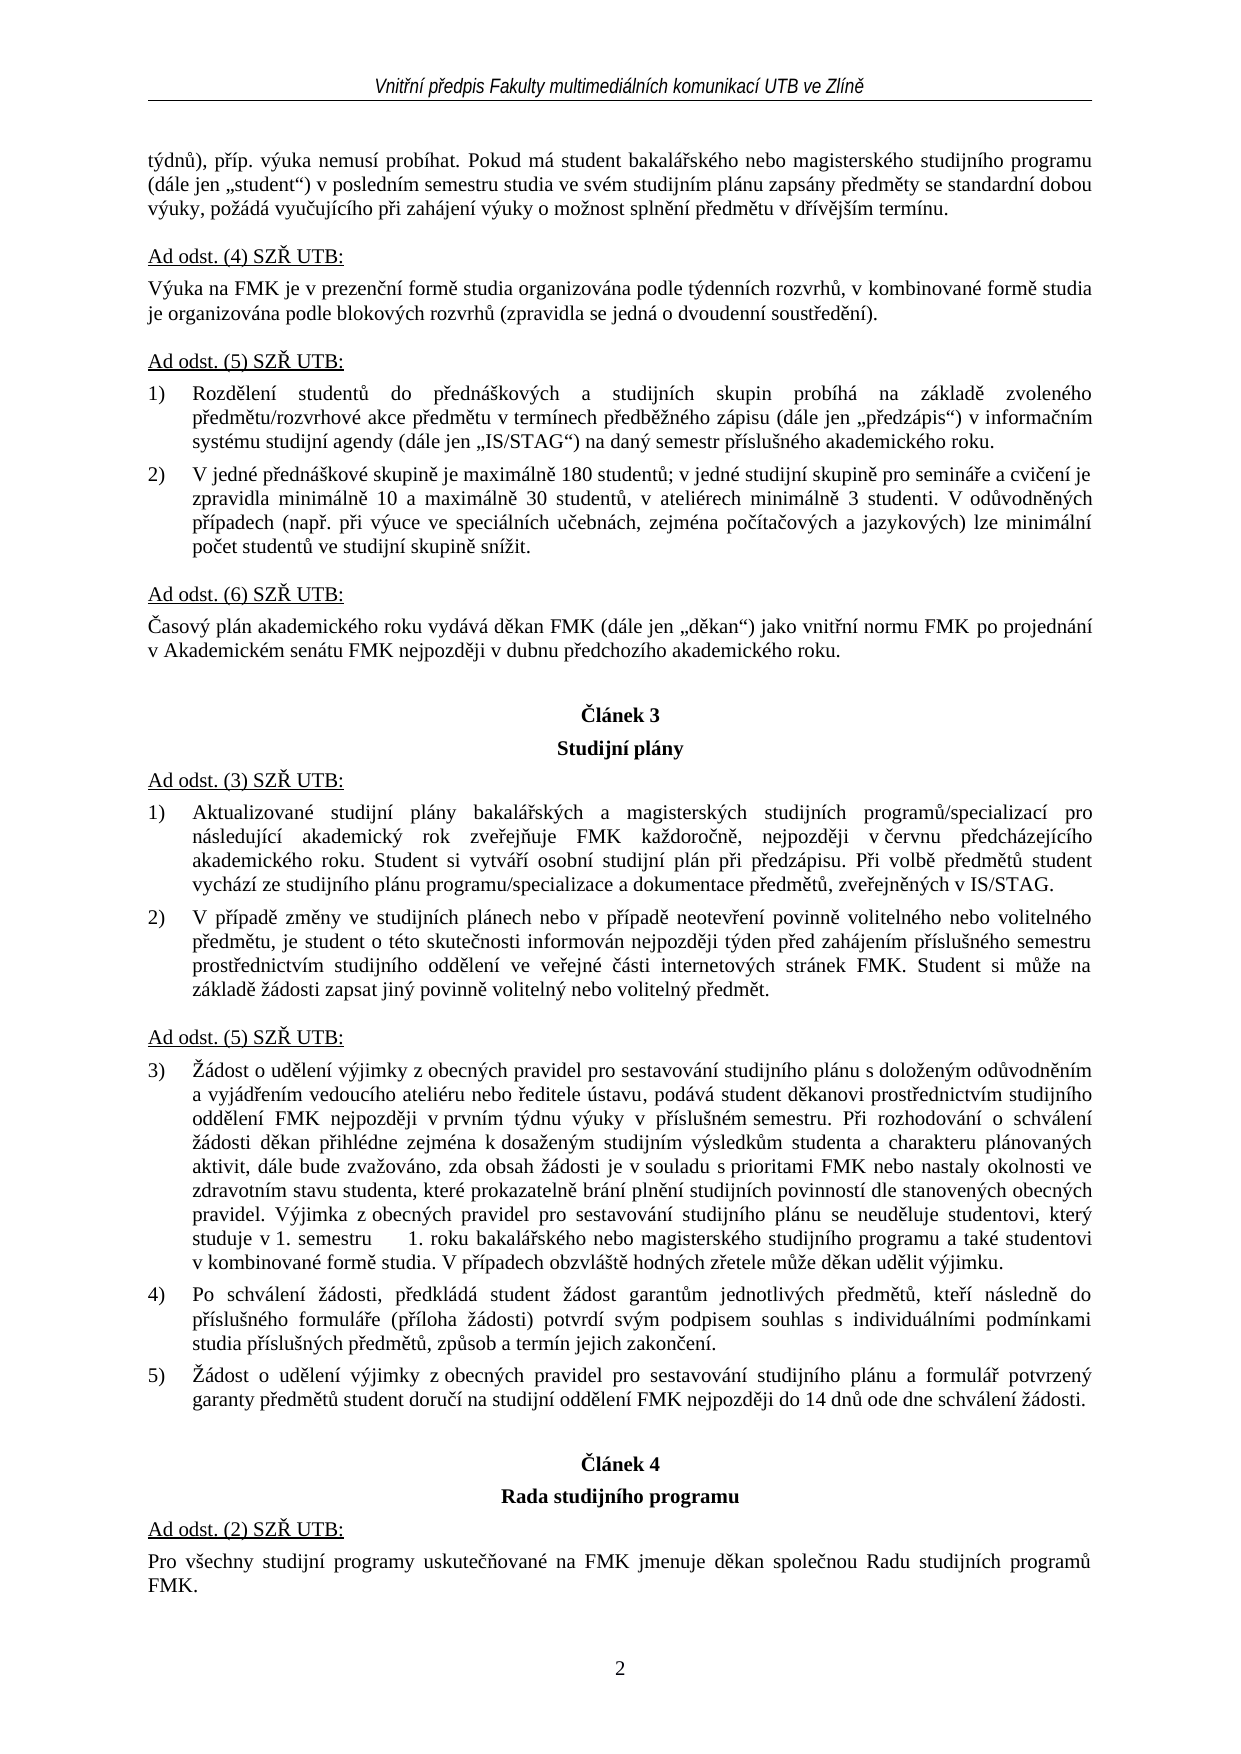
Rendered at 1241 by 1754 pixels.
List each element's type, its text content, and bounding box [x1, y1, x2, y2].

text Ad odst. (4) SZŘ UTB: [148, 244, 1092, 268]
list Aktualizované studijní plány bakalářských a magisterských studijních programů/specializací pro následující akademický rok zveřejňuje FMK každoročně, nejpozději v červnu předcházejícího akademického roku. Student si vytváří osobní studijní plán při předzápisu. Při volbě předmětů student vychází ze studijního plánu programu/specializace a dokumentace předmětů, zveřejněných v IS/STAG. [148, 800, 1092, 896]
list Po schválení žádosti, předkládá student žádost garantům jednotlivých předmětů, kteří následně do příslušného formuláře (příloha žádosti) potvrdí svým podpisem souhlas s individuálními podmínkami studia příslušných předmětů, způsob a termín jejich zakončení. [148, 1282, 1092, 1354]
text Ad odst. (5) SZŘ UTB: [148, 348, 1092, 373]
list V případě změny ve studijních plánech nebo v případě neotevření povinně volitelného nebo volitelného předmětu, je student o této skutečnosti informován nejpozději týden před zahájením příslušného semestru prostřednictvím studijního oddělení ve veřejné části internetových stránek FMK. Student si může na základě žádosti zapsat jiný povinně volitelný nebo volitelný předmět. [148, 905, 1092, 1001]
text Ad odst. (6) SZŘ UTB: [148, 582, 1092, 606]
text Pro všechny studijní programy uskutečňované na FMK jmenuje děkan společnou Radu studijních programů FMK. [148, 1549, 1092, 1597]
text Časový plán akademického roku vydává děkan FMK (dále jen „děkan“) jako vnitřní normu FMK po projednání v Akademickém senátu FMK nejpozději v dubnu předchozího akademického roku. [148, 614, 1092, 662]
text Studijní plány [148, 735, 1092, 759]
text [148, 148, 1092, 220]
list Žádost o udělení výjimky z obecných pravidel pro sestavování studijního plánu s doloženým odůvodněním a vyjádřením vedoucího ateliéru nebo ředitele ústavu, podává student děkanovi prostřednictvím studijního oddělení FMK nejpozději v prvním týdnu výuky v příslušném semestru. Při rozhodování o schválení žádosti děkan přihlédne zejména k dosaženým studijním výsledkům studenta a charakteru plánovaných aktivit, dále bude zvažováno, zda obsah žádosti je v souladu s prioritami FMK nebo nastaly okolnosti ve zdravotním stavu studenta, které prokazatelně brání plnění studijních povinností dle stanovených obecných pravidel. Výjimka z obecných pravidel pro sestavování studijního plánu se neuděluje studentovi, který studuje v 1. semestru 1. roku bakalářského nebo magisterského studijního programu a také studentovi v kombinované formě studia. V případech obzvláště hodných zřetele může děkan udělit výjimku. [148, 1057, 1092, 1274]
text 2) V jedné přednáškové skupině je maximálně 180 studentů; v jedné studijní skupině pro semináře a cvičení je zpravidla minimálně 10 a maximálně 30 studentů, v ateliérech minimálně 3 studenti. V odůvodněných případech (např. při výuce ve speciálních učebnách, zejména počítačových a jazykových) lze minimální počet studentů ve studijní skupině snížit. [148, 461, 1092, 558]
text Ad odst. (5) SZŘ UTB: [148, 1025, 1092, 1049]
text Článek 3 [148, 703, 1092, 727]
text Ad odst. (3) SZŘ UTB: [148, 768, 1092, 792]
text Ad odst. (2) SZŘ UTB: [148, 1517, 1092, 1541]
text Rada studijního programu [148, 1484, 1092, 1508]
text Článek 4 [148, 1452, 1092, 1476]
list Žádost o udělení výjimky z obecných pravidel pro sestavování studijního plánu a formulář potvrzený garanty předmětů student doručí na studijní oddělení FMK nejpozději do 14 dnů ode dne schválení žádosti. [148, 1363, 1092, 1411]
text 1) Rozdělení studentů do přednáškových a studijních skupin probíhá na základě zvoleného předmětu/rozvrhové akce předmětu v termínech předběžného zápisu (dále jen „předzápis“) v informačním systému studijní agendy (dále jen „IS/STAG“) na daný semestr příslušného akademického roku. [148, 381, 1092, 453]
text Výuka na FMK je v prezenční formě studia organizována podle týdenních rozvrhů, v kombinované formě studia je organizována podle blokových rozvrhů (zpravidla se jedná o dvoudenní soustředění). [148, 276, 1092, 324]
